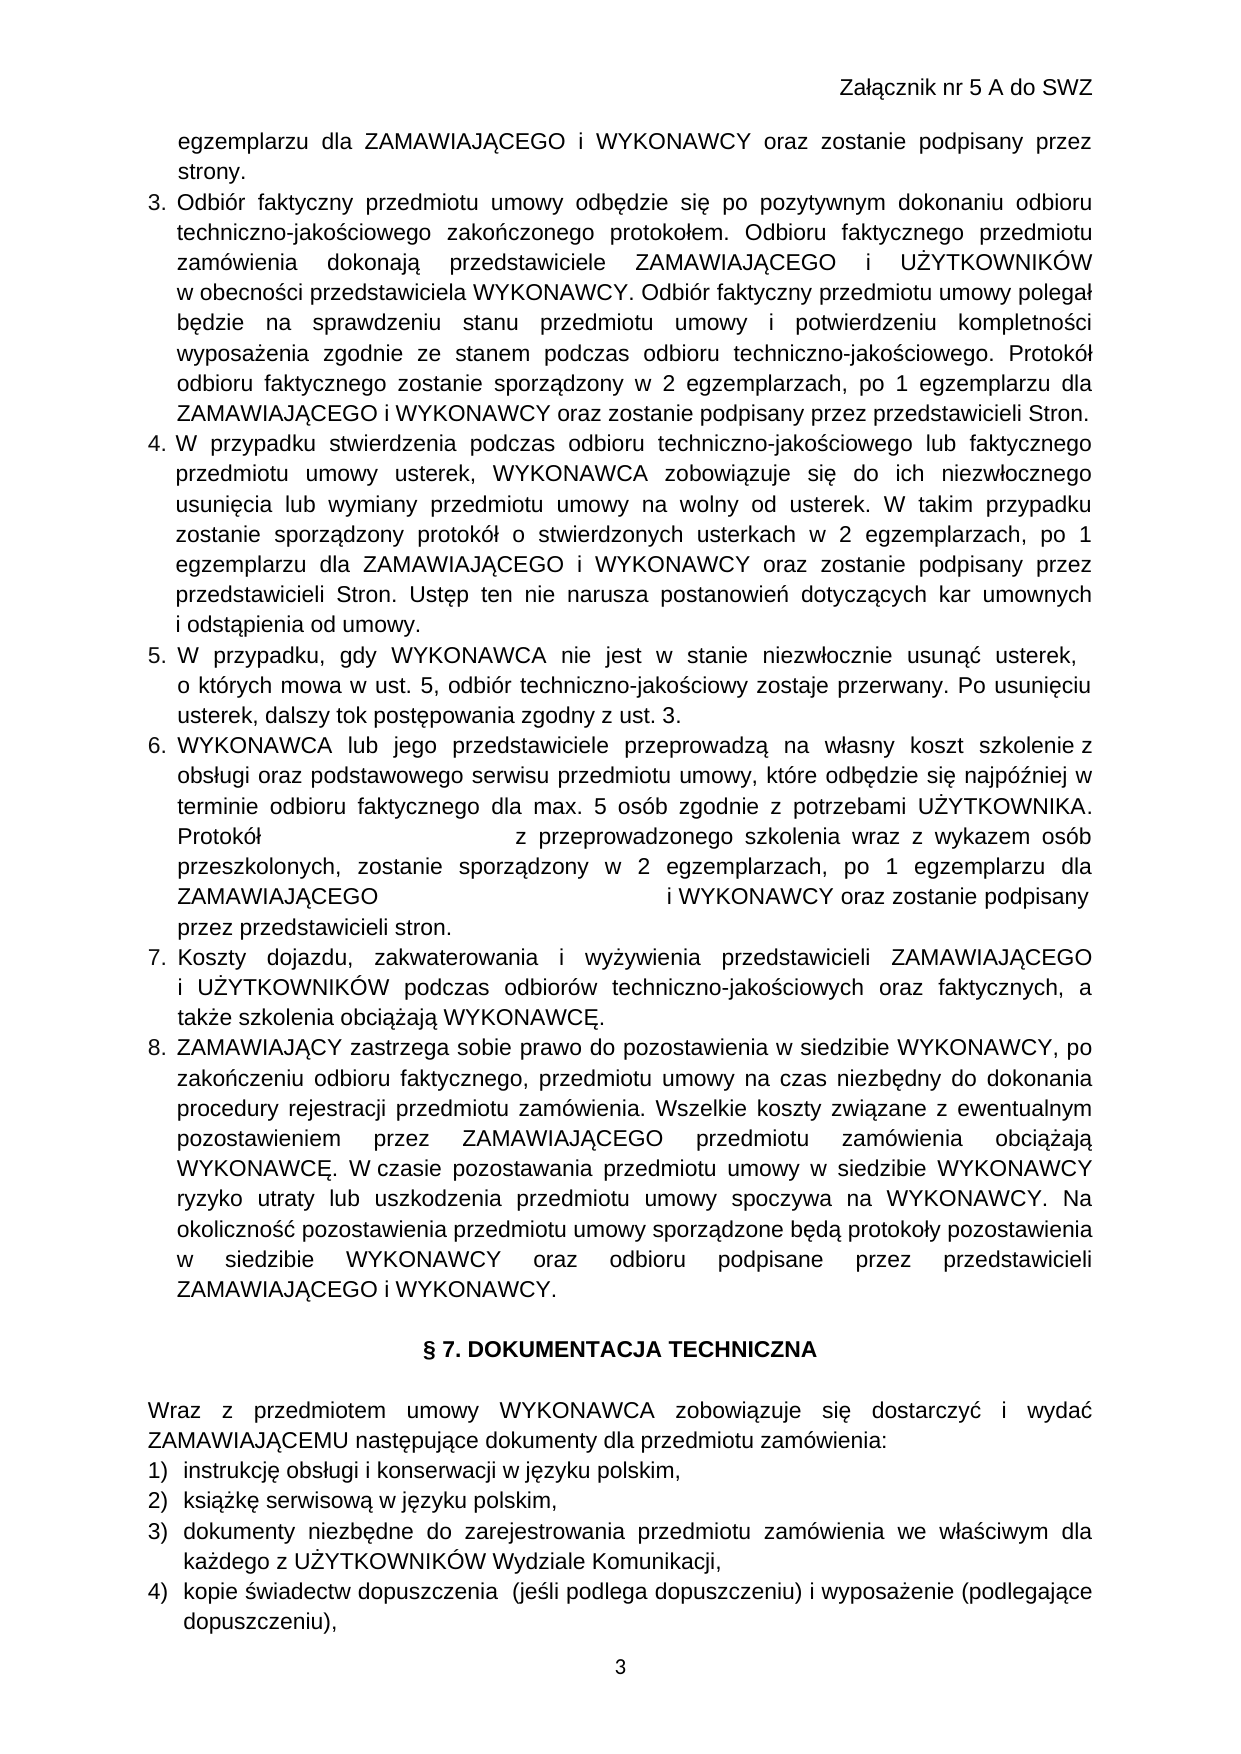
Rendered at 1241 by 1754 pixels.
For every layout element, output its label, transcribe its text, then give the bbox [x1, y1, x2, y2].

list W przypadku, gdy WYKONAWCA nie jest w stanie niezwłocznie usunąć usterek, o których mowa w ust. 5, odbiór techniczno-jakościowy zostaje przerwany. Po usunięciu usterek, dalszy tok postępowania zgodny z ust. 3. [148, 642, 1093, 728]
list dokumenty niezbędne do zarejestrowania przedmiotu zamówienia we właściwym dla każdego z UŻYTKOWNIKÓW Wydziale Komunikacji, [148, 1518, 1093, 1574]
list Koszty dojazdu, zakwaterowania i wyżywienia przedstawicieli ZAMAWIAJĄCEGO i UŻYTKOWNIKÓW podczas odbiorów techniczno-jakościowych oraz faktycznych, a także szkolenia obciążają WYKONAWCĘ. [148, 944, 1093, 1031]
list § 7. DOKUMENTACJA TECHNICZNA [148, 1336, 1093, 1363]
list Odbiór faktyczny przedmiotu umowy odbędzie się po pozytywnym dokonaniu odbioru techniczno-jakościowego zakończonego protokołem. Odbioru faktycznego przedmiotu zamówienia dokonają przedstawiciele ZAMAWIAJĄCEGO i UŻYTKOWNIKÓW w obecności przedstawiciela WYKONAWCY. Odbiór faktyczny przedmiotu umowy polegał będzie na sprawdzeniu stanu przedmiotu umowy i potwierdzeniu kompletności wyposażenia zgodnie ze stanem podczas odbioru techniczno-jakościowego. Protokół odbioru faktycznego zostanie sporządzony w 2 egzemplarzach, po 1 egzemplarzu dla ZAMAWIAJĄCEGO i WYKONAWCY oraz zostanie podpisany przez przedstawicieli Stron. [148, 188, 1093, 426]
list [149, 128, 1093, 185]
list Wraz z przedmiotem umowy WYKONAWCA zobowiązuje się dostarczyć i wydać ZAMAWIAJĄCEMU następujące dokumenty dla przedmiotu zamówienia: [148, 1397, 1093, 1453]
list WYKONAWCA lub jego przedstawiciele przeprowadzą na własny koszt szkolenie z obsługi oraz podstawowego serwisu przedmiotu umowy, które odbędzie się najpóźniej w terminie odbioru faktycznego dla max. 5 osób zgodnie z potrzebami UŻYTKOWNIKA. Protokół z przeprowadzonego szkolenia wraz z wykazem osób przeszkolonych, zostanie sporządzony w 2 egzemplarzach, po 1 egzemplarzu dla ZAMAWIAJĄCEGO i WYKONAWCY oraz zostanie podpisany przez przedstawicieli stron. [148, 732, 1093, 940]
list W przypadku stwierdzenia podczas odbioru techniczno-jakościowego lub faktycznego przedmiotu umowy usterek, WYKONAWCA zobowiązuje się do ich niezwłocznego usunięcia lub wymiany przedmiotu umowy na wolny od usterek. W takim przypadku zostanie sporządzony protokół o stwierdzonych usterkach w 2 egzemplarzach, po 1 egzemplarzu dla ZAMAWIAJĄCEGO i WYKONAWCY oraz zostanie podpisany przez przedstawicieli Stron. Ustęp ten nie narusza postanowień dotyczących kar umownych i odstąpienia od umowy. [148, 430, 1093, 638]
list kopie świadectw dopuszczenia (jeśli podlega dopuszczeniu) i wyposażenie (podlegające dopuszczeniu), [148, 1578, 1093, 1635]
list instrukcję obsługi i konserwacji w języku polskim, [148, 1457, 1093, 1484]
list książkę serwisową w języku polskim, [148, 1487, 1093, 1514]
list ZAMAWIAJĄCY zastrzega sobie prawo do pozostawienia w siedzibie WYKONAWCY, po zakończeniu odbioru faktycznego, przedmiotu umowy na czas niezbędny do dokonania procedury rejestracji przedmiotu zamówienia. Wszelkie koszty związane z ewentualnym pozostawieniem przez ZAMAWIAJĄCEGO przedmiotu zamówienia obciążają WYKONAWCĘ. W czasie pozostawania przedmiotu umowy w siedzibie WYKONAWCY ryzyko utraty lub uszkodzenia przedmiotu umowy spoczywa na WYKONAWCY. Na okoliczność pozostawienia przedmiotu umowy sporządzone będą protokoły pozostawienia w siedzibie WYKONAWCY oraz odbioru podpisane przez przedstawicieli ZAMAWIAJĄCEGO i WYKONAWCY. [148, 1034, 1093, 1302]
